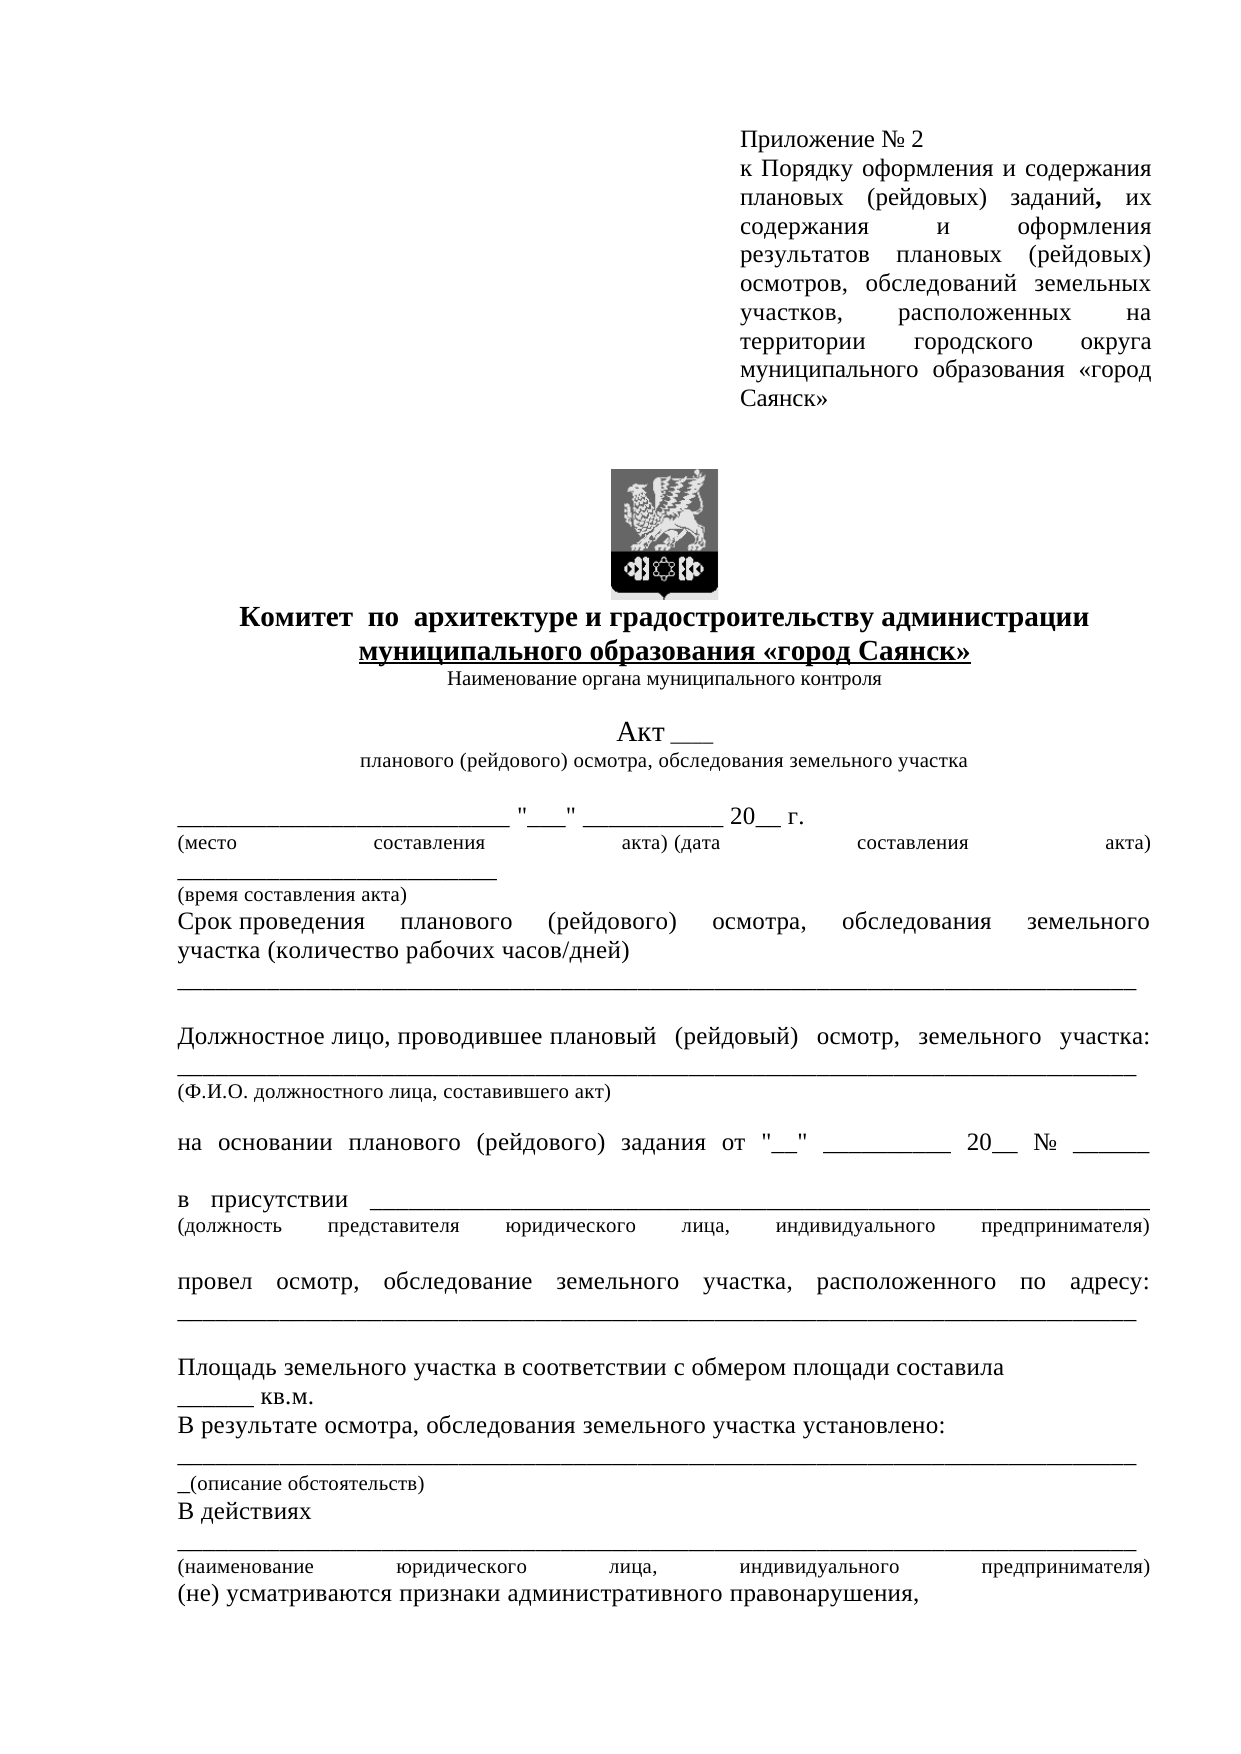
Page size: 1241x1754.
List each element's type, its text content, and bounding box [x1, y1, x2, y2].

text к Порядку оформления и содержания плановых (рейдовых) заданий, их содержания и оформления результатов плановых (рейдовых) осмотров, обследований земельных участков, расположенных на территории городского округа муниципального образования «город Саянск» [740, 153, 1152, 412]
text ____________________________________________________________________________(описание обстоятельств) [177, 1439, 1152, 1496]
text планового (рейдового) осмотра, обследования земельного участка [177, 748, 1152, 772]
text (место составления акта) (дата составления акта) _________________________ [177, 829, 1152, 882]
text Акт ____ [177, 714, 1152, 748]
text на основании планового (рейдового) задания от "__" __________ 20__ № ______ в присутствии _____________________________________________________________ (должность представителя юридического лица, индивидуального предпринимателя) провел осмотр, обследование земельного участка, расположенного по адресу: ___________________________________________________________________________ Площадь земельного участка в соответствии с обмером площади составила [177, 1127, 1152, 1381]
subtitle Комитет по архитектуре и градостроительству администрации муниципального образования «город Саянск» [177, 599, 1152, 666]
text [177, 1525, 1152, 1606]
text Приложение № 2 [740, 124, 1152, 153]
text (время составления акта) [177, 882, 1152, 906]
text ___________________________________________________________________________ Должностное лицо, проводившее плановый (рейдовый) осмотр, земельного участка: ___________________________________________________________________________ (Ф.И.О. должностного лица, составившего акт) [177, 964, 1152, 1103]
text Срок проведения планового (рейдового) осмотра, обследования земельного участка (количество рабочих часов/дней) [177, 906, 1152, 964]
text В действиях [177, 1496, 1152, 1525]
text __________________________ "___" ___________ 20__ г. [177, 801, 1152, 829]
subtitle Наименование органа муниципального контроля [177, 666, 1152, 690]
text В результате осмотра, обследования земельного участка установлено: [177, 1410, 1152, 1439]
text ______ кв.м. [177, 1381, 1152, 1410]
